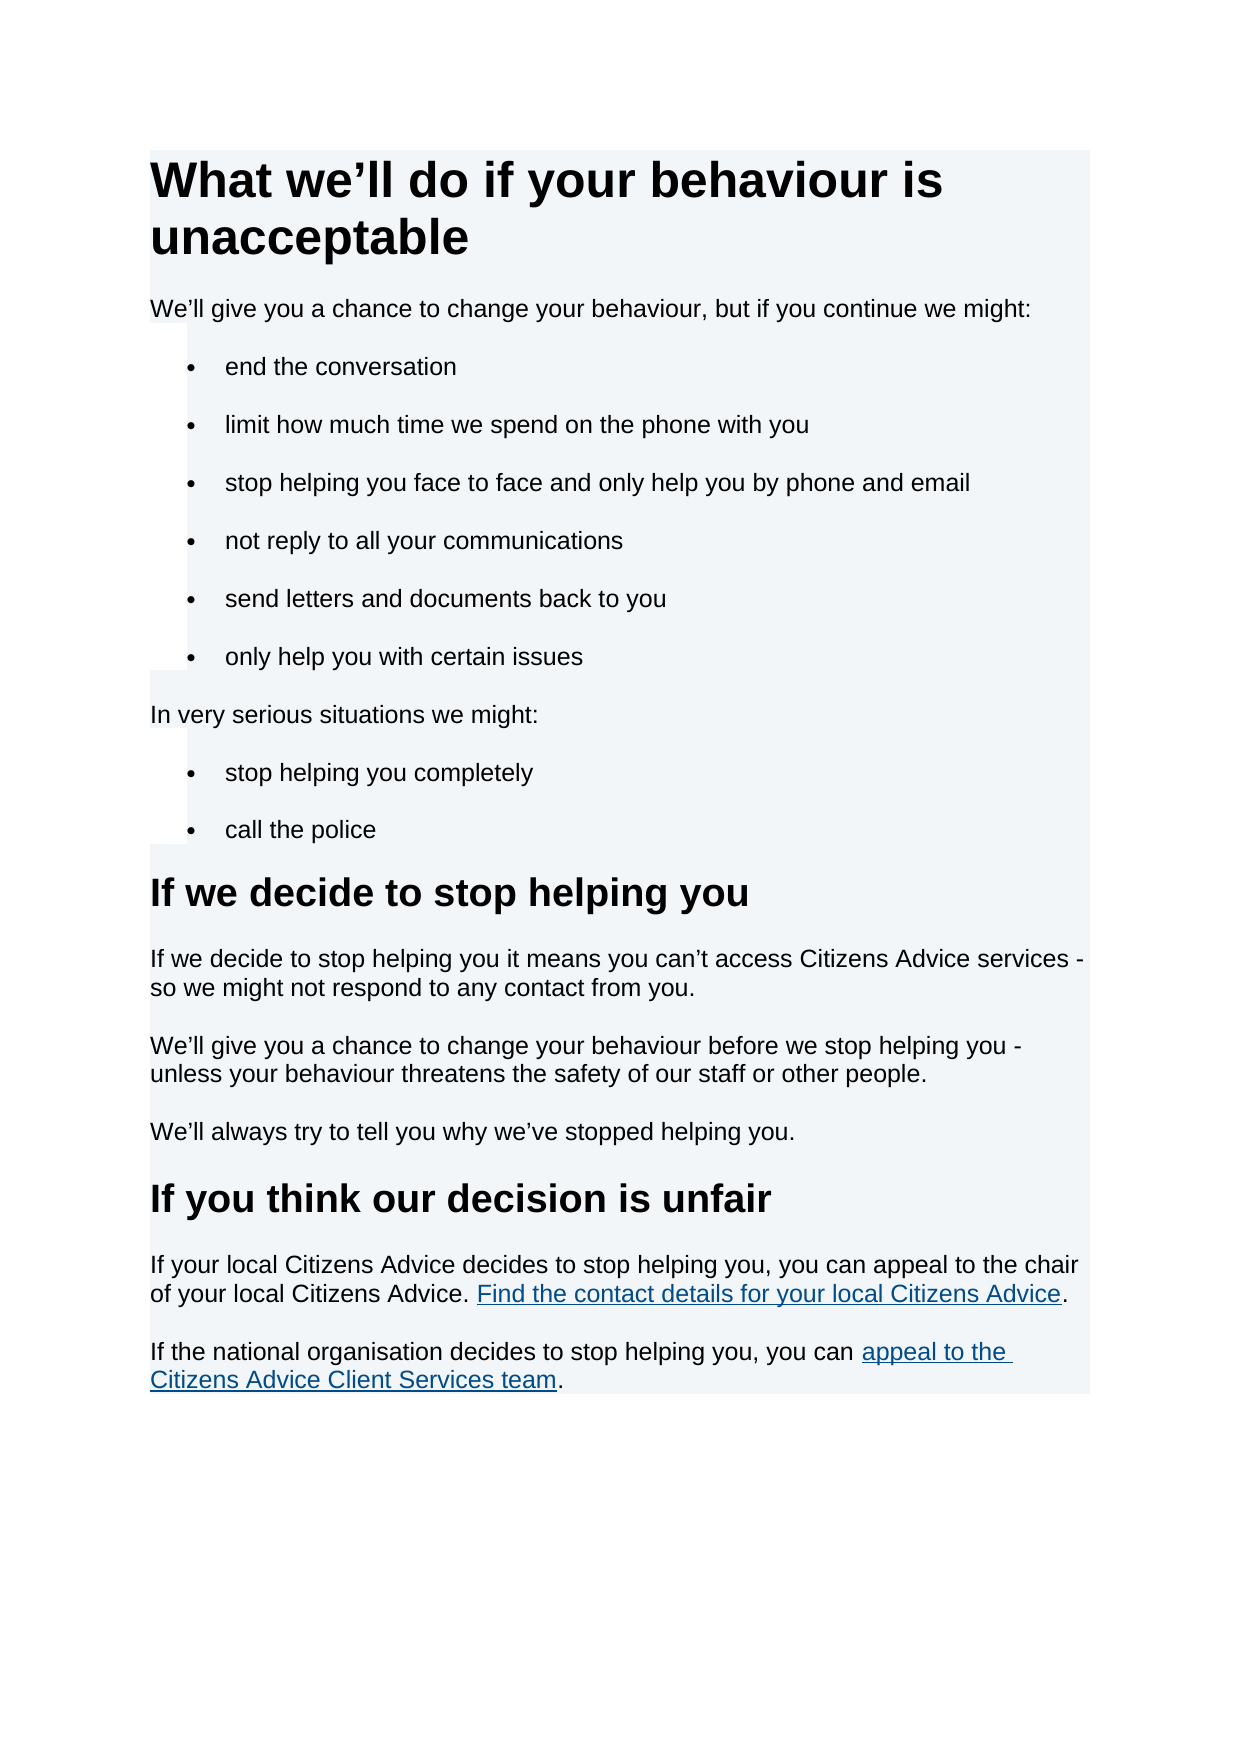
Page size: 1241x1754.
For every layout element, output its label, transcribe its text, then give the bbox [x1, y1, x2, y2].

text If you think our decision is unfair [150, 1175, 1090, 1221]
text We’ll give you a chance to change your behaviour, but if you continue we might: [150, 294, 1090, 323]
list stop helping you face to face and only help you by phone and email [187, 468, 1090, 497]
text If your local Citizens Advice decides to stop helping you, you can appeal to the chair of your local Citizens Advice. Find the contact details for your local Citizens Advice. [150, 1250, 1090, 1307]
list end the conversation [187, 352, 1090, 381]
list stop helping you completely [187, 757, 1090, 786]
text If we decide to stop helping you it means you can’t access Citizens Advice services - so we might not respond to any contact from you. [150, 944, 1090, 1001]
list not reply to all your communications [187, 526, 1090, 554]
list limit how much time we spend on the phone with you [187, 410, 1090, 439]
text In very serious situations we might: [150, 699, 1090, 728]
text We’ll give you a chance to change your behaviour before we stop helping you - unless your behaviour threatens the safety of our staff or other people. [150, 1031, 1090, 1088]
text If the national organisation decides to stop helping you, you can appeal to the Citizens Advice Client Services team. [150, 1337, 1090, 1394]
text If we decide to stop helping you [150, 869, 1090, 915]
list call the police [187, 815, 1090, 844]
list only help you with certain issues [187, 642, 1090, 670]
text What we’ll do if your behaviour is unacceptable [150, 150, 1090, 265]
text We’ll always try to tell you why we’ve stopped helping you. [150, 1117, 1090, 1146]
list send letters and documents back to you [187, 584, 1090, 612]
